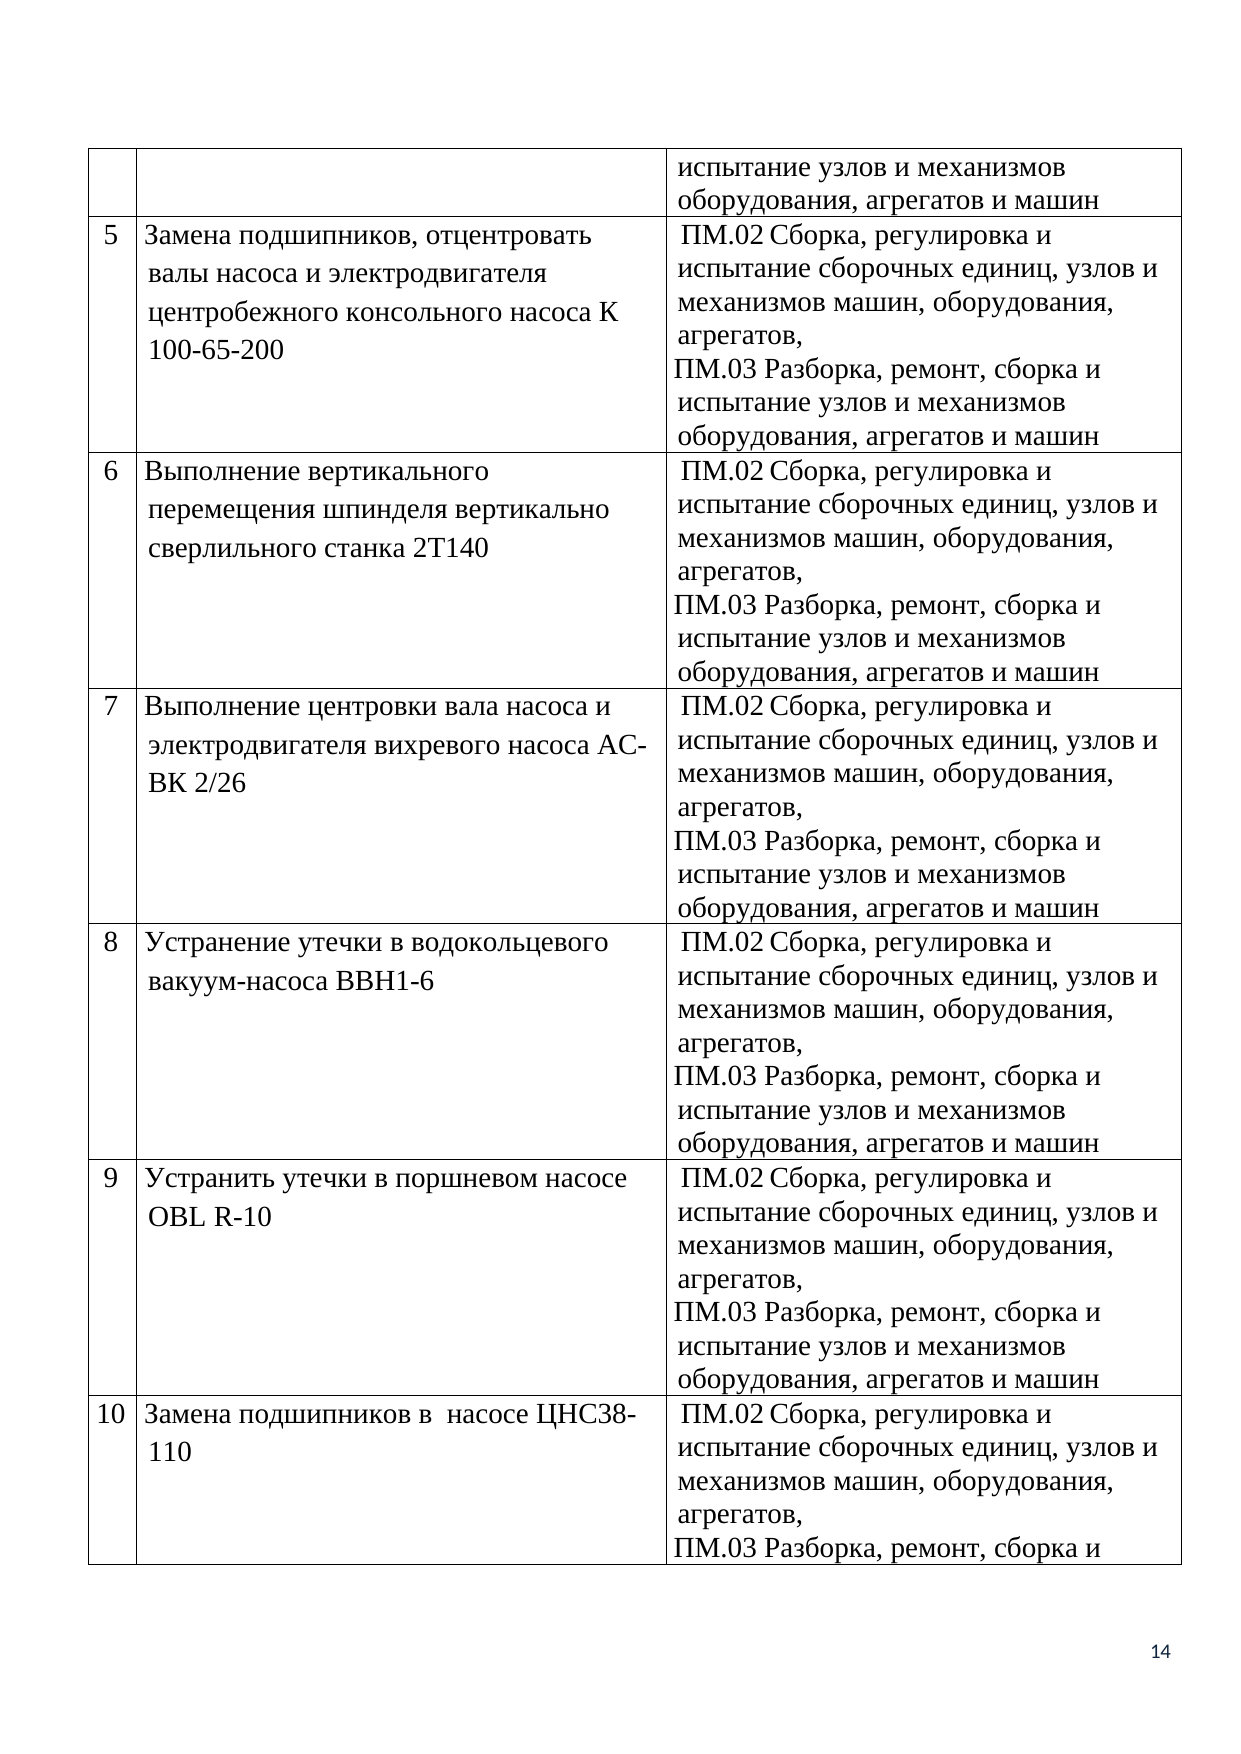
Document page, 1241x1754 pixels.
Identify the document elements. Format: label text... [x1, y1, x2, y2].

table_cell 4 [89, 149, 136, 216]
table_cell 7 [89, 689, 136, 923]
table_cell Устранить утечки в поршневом насосе OBL R-10 [137, 1160, 666, 1395]
table_cell Выполнение центровки вала насоса и электродвигателя вихревого насоса АС-ВК 2/26 [137, 689, 666, 923]
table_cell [137, 1396, 666, 1564]
table_cell 6 [89, 453, 136, 687]
table_cell Замена подшипников, отцентровать валы насоса и электродвигателя центробежного консольного насоса К 100-65-200 [137, 217, 666, 452]
table_cell 10 [89, 1396, 136, 1564]
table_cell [137, 149, 666, 216]
table_cell 8 [89, 924, 136, 1159]
table_cell 5 [89, 217, 136, 452]
table_cell Устранение утечки в водокольцевого вакуум-насоса ВВН1-6 [137, 924, 666, 1159]
table_cell 9 [89, 1160, 136, 1395]
table_cell Выполнение вертикального перемещения шпинделя вертикально сверлильного станка 2Т140 [137, 453, 666, 687]
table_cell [667, 149, 1181, 216]
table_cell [667, 1396, 1181, 1564]
